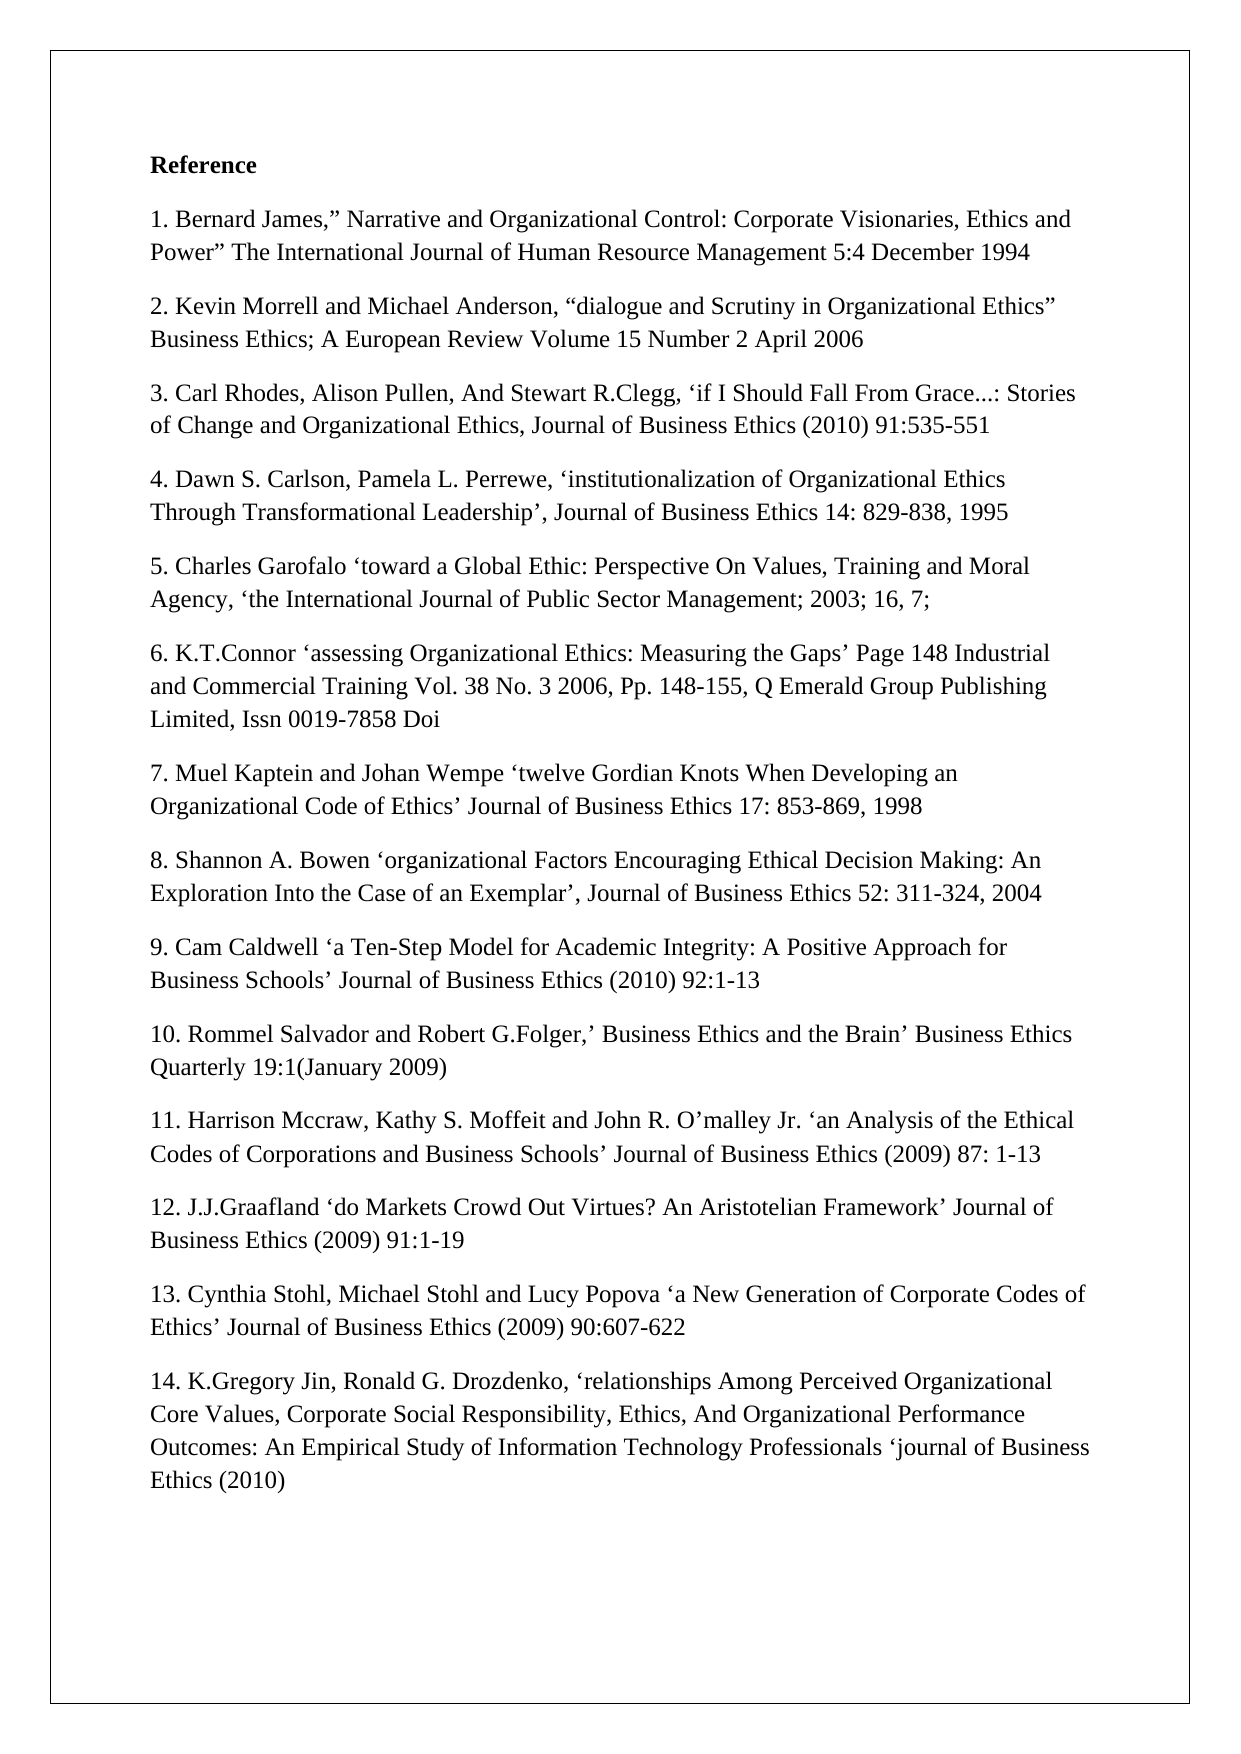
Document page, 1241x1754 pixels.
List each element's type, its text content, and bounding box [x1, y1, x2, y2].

text Reference [150, 150, 1090, 179]
text 7. Muel Kaptein and Johan Wempe ‘twelve Gordian Knots When Developing an Organizational Code of Ethics’ Journal of Business Ethics 17: 853-869, 1998 [150, 758, 1090, 820]
text 13. Cynthia Stohl, Michael Stohl and Lucy Popova ‘a New Generation of Corporate Codes of Ethics’ Journal of Business Ethics (2009) 90:607-622 [150, 1279, 1090, 1341]
text 1. Bernard James,” Narrative and Organizational Control: Corporate Visionaries, Ethics and Power” The International Journal of Human Resource Management 5:4 December 1994 [150, 204, 1090, 266]
text 14. K.Gregory Jin, Ronald G. Drozdenko, ‘relationships Among Perceived Organizational Core Values, Corporate Social Responsibility, Ethics, And Organizational Performance Outcomes: An Empirical Study of Information Technology Professionals ‘journal of Business Ethics (2010) [150, 1366, 1090, 1494]
text 3. Carl Rhodes, Alison Pullen, And Stewart R.Clegg, ‘if I Should Fall From Grace...: Stories of Change and Organizational Ethics, Journal of Business Ethics (2010) 91:535-551 [150, 378, 1090, 439]
text 2. Kevin Morrell and Michael Anderson, “dialogue and Scrutiny in Organizational Ethics” Business Ethics; A European Review Volume 15 Number 2 April 2006 [150, 291, 1090, 352]
text 12. J.J.Graafland ‘do Markets Crowd Out Virtues? An Aristotelian Framework’ Journal of Business Ethics (2009) 91:1-19 [150, 1192, 1090, 1254]
text 8. Shannon A. Bowen ‘organizational Factors Encouraging Ethical Decision Making: An Exploration Into the Case of an Exemplar’, Journal of Business Ethics 52: 311-324, 2004 [150, 845, 1090, 907]
text 5. Charles Garofalo ‘toward a Global Ethic: Perspective On Values, Training and Moral Agency, ‘the International Journal of Public Sector Management; 2003; 16, 7; [150, 551, 1090, 613]
text 6. K.T.Connor ‘assessing Organizational Ethics: Measuring the Gaps’ Page 148 Industrial and Commercial Training Vol. 38 No. 3 2006, Pp. 148-155, Q Emerald Group Publishing Limited, Issn 0019-7858 Doi [150, 638, 1090, 733]
text 10. Rommel Salvador and Robert G.Folger,’ Business Ethics and the Brain’ Business Ethics Quarterly 19:1(January 2009) [150, 1019, 1090, 1081]
text 9. Cam Caldwell ‘a Ten-Step Model for Academic Integrity: A Positive Approach for Business Schools’ Journal of Business Ethics (2010) 92:1-13 [150, 932, 1090, 994]
text 4. Dawn S. Carlson, Pamela L. Perrewe, ‘institutionalization of Organizational Ethics Through Transformational Leadership’, Journal of Business Ethics 14: 829-838, 1995 [150, 464, 1090, 526]
text 11. Harrison Mccraw, Kathy S. Moffeit and John R. O’malley Jr. ‘an Analysis of the Ethical Codes of Corporations and Business Schools’ Journal of Business Ethics (2009) 87: 1-13 [150, 1106, 1090, 1167]
